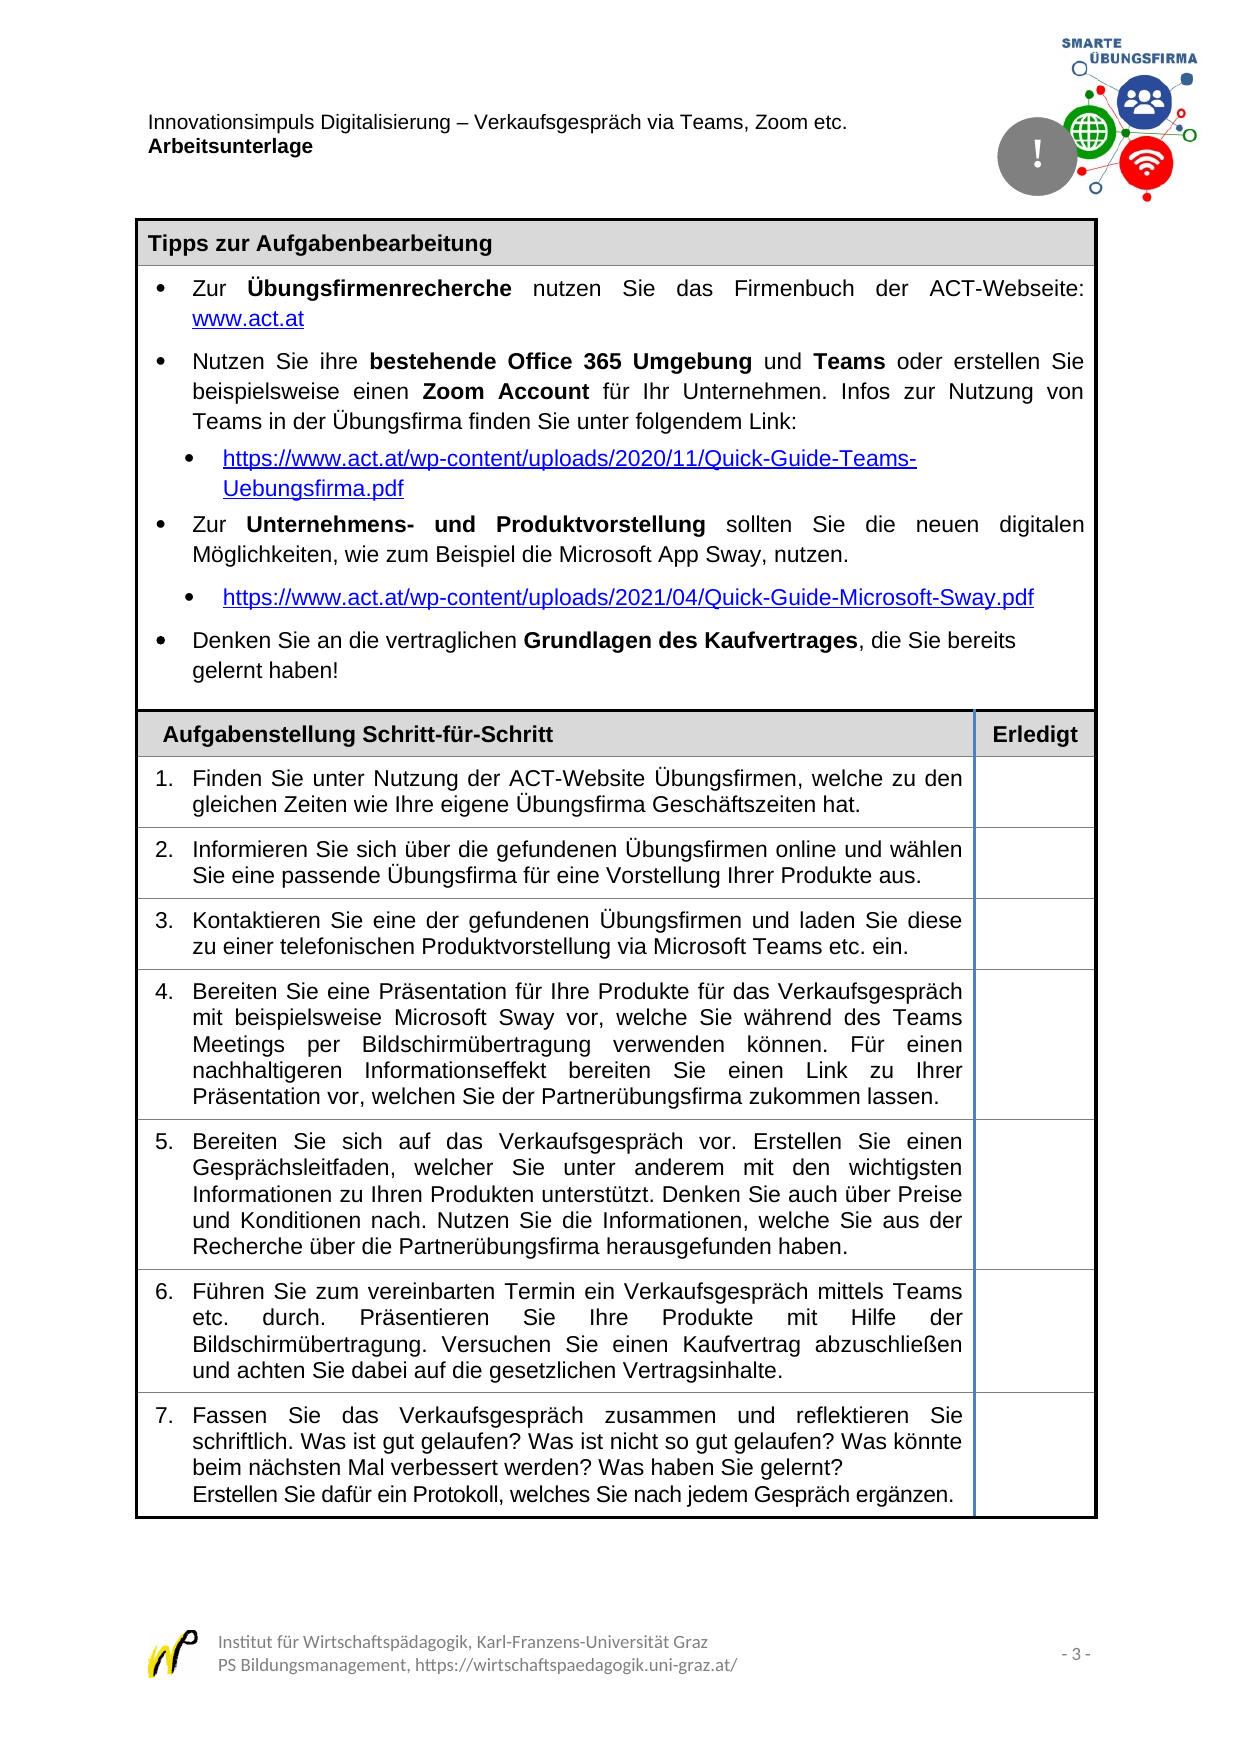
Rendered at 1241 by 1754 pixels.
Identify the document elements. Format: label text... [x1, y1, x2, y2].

table_cell Informieren Sie sich über die gefundenen Übungsfirmen online und wählen Sie eine passende Übungsfirma für eine Vorstellung Ihrer Produkte aus. [138, 828, 973, 898]
picture [1055, 32, 1203, 206]
table_cell [976, 1120, 1094, 1268]
table_cell Bereiten Sie sich auf das Verkaufsgespräch vor. Erstellen Sie einen Gesprächsleitfaden, welcher Sie unter anderem mit den wichtigsten Informationen zu Ihren Produkten unterstützt. Denken Sie auch über Preise und Konditionen nach. Nutzen Sie die Informationen, welche Sie aus der Recherche über die Partnerübungsfirma herausgefunden haben. [138, 1120, 973, 1268]
table_cell Zur Übungsfirmenrecherche nutzen Sie das Firmenbuch der ACT-Webseite: www.act.at Nutzen Sie ihre bestehende Office 365 Umgebung und Teams oder erstellen Sie beispielsweise einen Zoom Account für Ihr Unternehmen. Infos zur Nutzung von Teams in der Übungsfirma finden Sie unter folgendem Link: https://www.act.at/wp-content/uploads/2020/11/Quick-Guide-Teams-Uebungsfirma.pdf Zur Unternehmens- und Produktvorstellung sollten Sie die neuen digitalen Möglichkeiten, wie zum Beispiel die Microsoft App Sway, nutzen. https://www.act.at/wp-content/uploads/2021/04/Quick-Guide-Microsoft-Sway.pdf Denken Sie an die vertraglichen Grundlagen des Kaufvertrages, die Sie bereits gelernt haben! [138, 266, 1094, 708]
table_header Tipps zur Aufgabenbearbeitung [138, 221, 1094, 265]
table_cell [976, 970, 1094, 1118]
table_cell Führen Sie zum vereinbarten Termin ein Verkaufsgespräch mittels Teams etc. durch. Präsentieren Sie Ihre Produkte mit Hilfe der Bildschirmübertragung. Versuchen Sie einen Kaufvertrag abzuschließen und achten Sie dabei auf die gesetzlichen Vertragsinhalte. [138, 1270, 973, 1392]
table_cell Finden Sie unter Nutzung der ACT-Website Übungsfirmen, welche zu den gleichen Zeiten wie Ihre eigene Übungsfirma Geschäftszeiten hat. [138, 757, 973, 827]
table_cell Aufgabenstellung Schritt-für-Schritt [138, 712, 973, 756]
picture [147, 1630, 198, 1678]
table_cell Fassen Sie das Verkaufsgespräch zusammen und reflektieren Sie schriftlich. Was ist gut gelaufen? Was ist nicht so gut gelaufen? Was könnte beim nächsten Mal verbessert werden? Was haben Sie gelernt? Erstellen Sie dafür ein Protokoll, welches Sie nach jedem Gespräch ergänzen. [138, 1393, 973, 1516]
table_cell Kontaktieren Sie eine der gefundenen Übungsfirmen und laden Sie diese zu einer telefonischen Produktvorstellung via Microsoft Teams etc. ein. [138, 899, 973, 968]
table_cell [976, 899, 1094, 968]
table_cell [976, 1393, 1094, 1516]
table_cell [976, 828, 1094, 898]
table_cell [976, 1270, 1094, 1392]
table_cell Bereiten Sie eine Präsentation für Ihre Produkte für das Verkaufsgespräch mit beispielsweise Microsoft Sway vor, welche Sie während des Teams Meetings per Bildschirmübertragung verwenden können. Für einen nachhaltigeren Informationseffekt bereiten Sie einen Link zu Ihrer Präsentation vor, welchen Sie der Partnerübungsfirma zukommen lassen. [138, 970, 973, 1118]
table_cell [976, 757, 1094, 827]
table_cell Erledigt [976, 712, 1094, 756]
